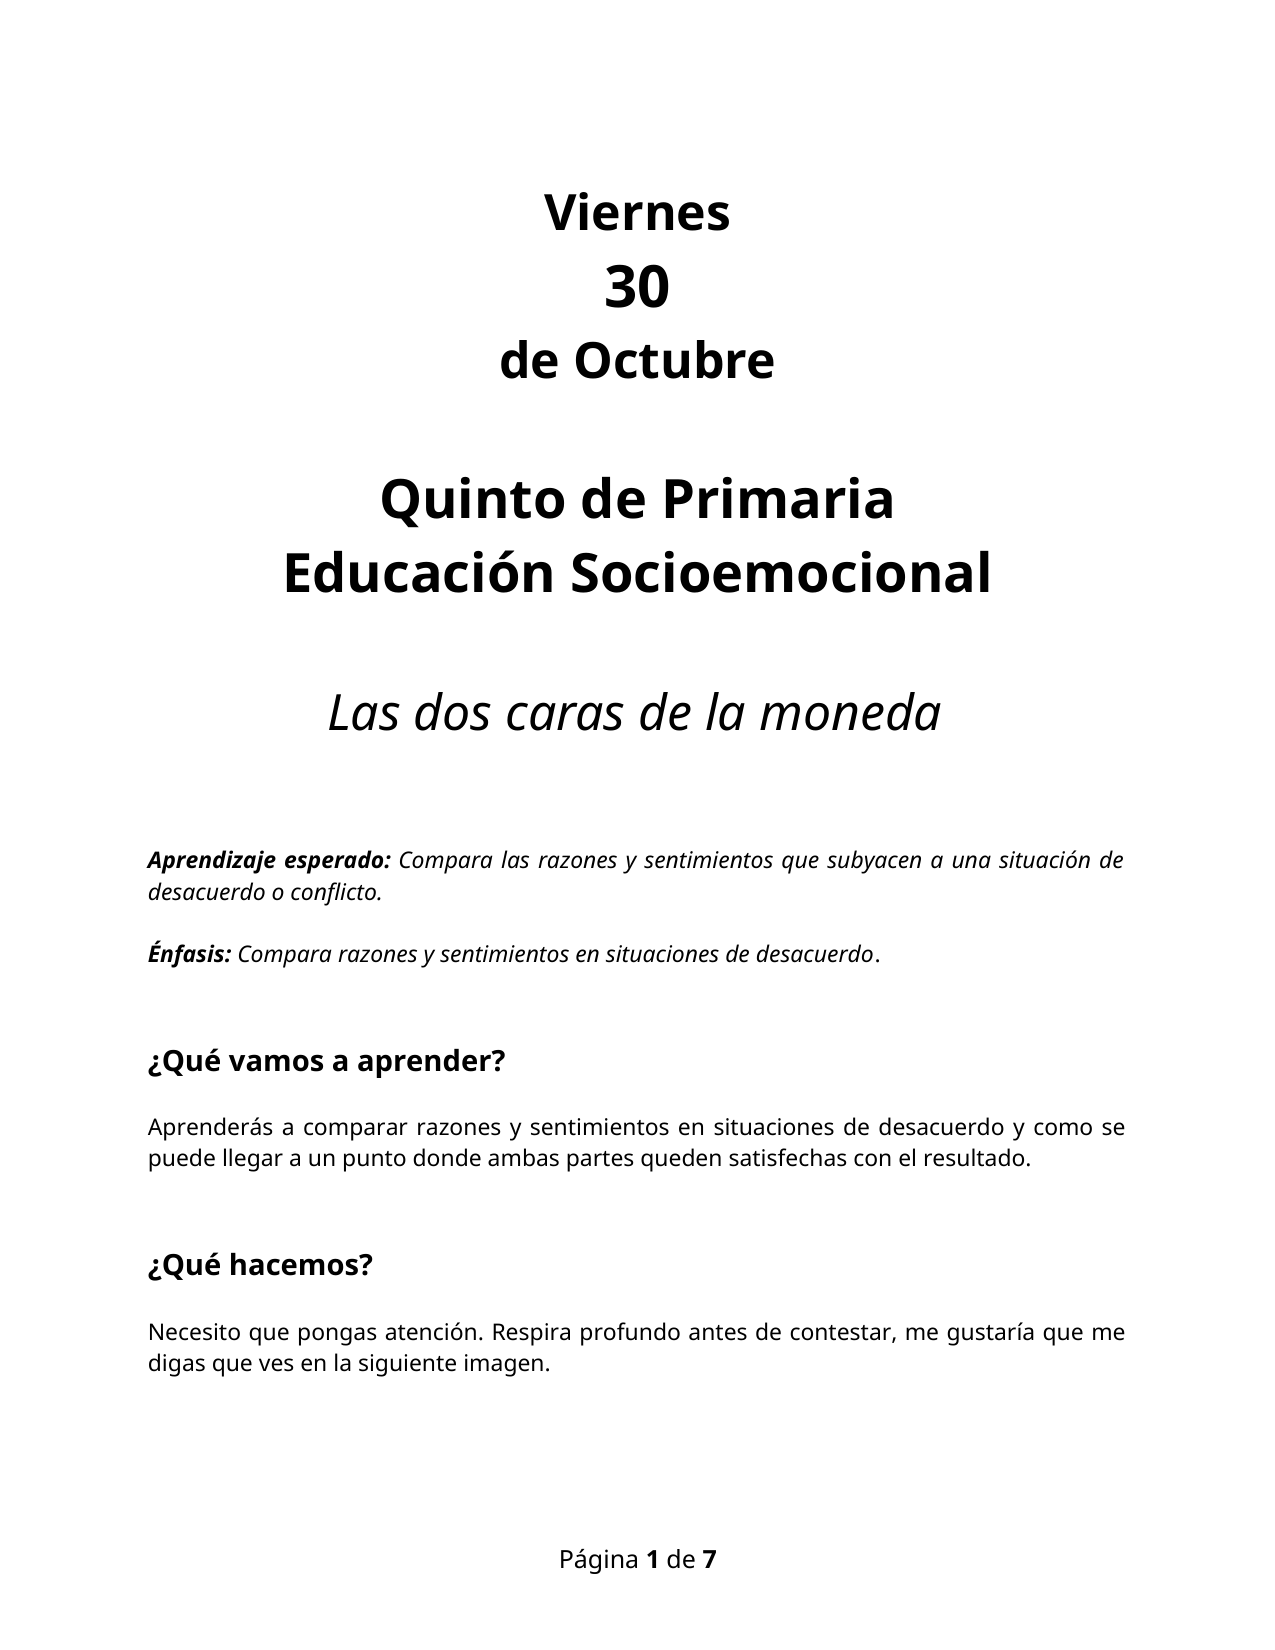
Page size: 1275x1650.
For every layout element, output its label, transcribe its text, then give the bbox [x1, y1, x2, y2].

text ¿Qué hacemos? [148, 1244, 1127, 1284]
text 30 [148, 245, 1127, 325]
text Educación Socioemocional [148, 535, 1127, 608]
text Énfasis: Compara razones y sentimientos en situaciones de desacuerdo. [148, 938, 1127, 969]
text Necesito que pongas atención. Respira profundo antes de contestar, me gustaría que me digas que ves en la siguiente imagen. [148, 1315, 1127, 1378]
text ¿Qué vamos a aprender? [148, 1040, 1127, 1080]
text Las dos caras de la moneda [148, 677, 1127, 745]
text Viernes [148, 177, 1127, 245]
text Aprendizaje esperado: Compara las razones y sentimientos que subyacen a una situación de desacuerdo o conflicto. [148, 844, 1127, 907]
text de Octubre [148, 325, 1127, 393]
text Quinto de Primaria [148, 461, 1127, 535]
text Aprenderás a comparar razones y sentimientos en situaciones de desacuerdo y como se puede llegar a un punto donde ambas partes queden satisfechas con el resultado. [148, 1111, 1127, 1173]
